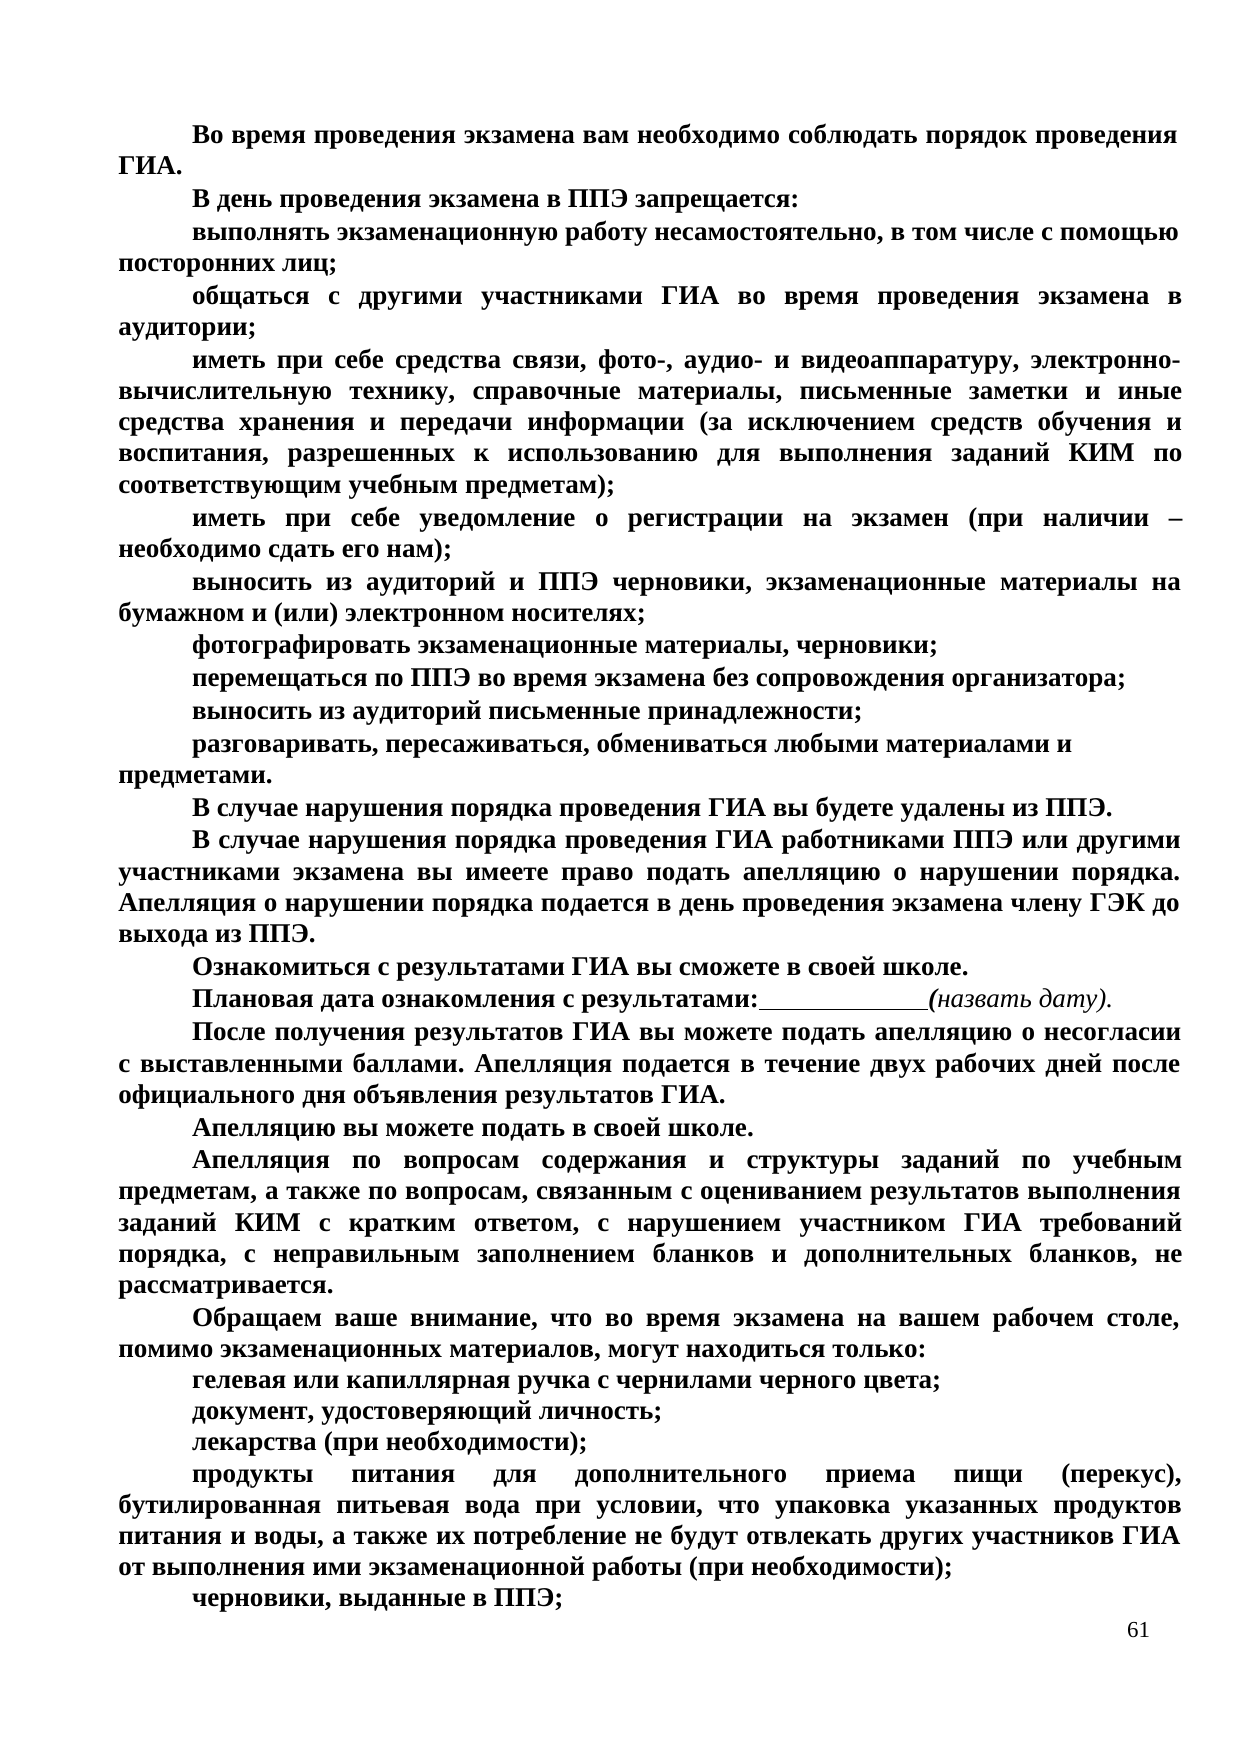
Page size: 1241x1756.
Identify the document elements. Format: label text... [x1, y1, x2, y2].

subtitle перемещаться по ППЭ во время экзамена без сопровождения организатора; выносить из аудиторий письменные принадлежности; [192, 661, 1127, 725]
text черновики, выданные в ППЭ; [192, 1581, 1223, 1612]
text Плановая дата ознакомления с результатами: (назвать дату). [192, 982, 1223, 1013]
subtitle Ознакомиться с результатами ГИА вы сможете в своей школе. [192, 950, 1223, 981]
text лекарства (при необходимости); [192, 1425, 1223, 1457]
text выполнять экзаменационную работу несамостоятельно, в том числе с помощью [192, 215, 1223, 247]
subtitle посторонних лиц; [118, 247, 1223, 277]
text разговаривать, пересаживаться, обмениваться любыми материалами и предметами. [118, 727, 1076, 789]
text фотографировать экзаменационные материалы, черновики; [192, 628, 1223, 659]
subtitle выносить из аудиторий и ППЭ черновики, экзаменационные материалы на бумажном и (или) электронном носителях; [118, 565, 1181, 627]
subtitle В случае нарушения порядка проведения ГИА вы будете удалены из ППЭ. [192, 791, 1223, 822]
subtitle продукты питания для дополнительного приема пищи (перекус), бутилированная питьевая вода при условии, что упаковка указанных продуктов питания и воды, а также их потребление не будут отвлекать других участников ГИА от выполнения ими экзаменационной работы (при необходимости); [118, 1457, 1182, 1581]
subtitle ГИА. [118, 149, 182, 180]
subtitle Апелляция по вопросам содержания и структуры заданий по учебным предметам, а также по вопросам, связанным с оцениванием результатов выполнения заданий КИМ с кратким ответом, с нарушением участником ГИА требований порядка, с неправильным заполнением бланков и дополнительных бланков, не рассматривается. [118, 1143, 1182, 1299]
text Во время проведения экзамена вам необходимо соблюдать порядок проведения [192, 118, 1223, 149]
text общаться с другими участниками ГИА во время проведения экзамена в аудитории; [118, 279, 1182, 341]
text Апелляцию вы можете подать в своей школе. [192, 1111, 1223, 1142]
text иметь при себе уведомление о регистрации на экзамен (при наличии – необходимо сдать его нам); [118, 501, 1182, 563]
subtitle гелевая или капиллярная ручка с чернилами черного цвета; документ, удостоверяющий личность; [192, 1363, 941, 1425]
subtitle После получения результатов ГИА вы можете подать апелляцию о несогласии с выставленными баллами. Апелляция подается в течение двух рабочих дней после официального дня объявления результатов ГИА. [118, 1016, 1182, 1109]
text В случае нарушения порядка проведения ГИА работниками ППЭ или другими участниками экзамена вы имеете право подать апелляцию о нарушении порядка. Апелляция о нарушении порядка подается в день проведения экзамена члену ГЭК до выхода из ППЭ. [118, 823, 1182, 948]
text Обращаем ваше внимание, что во время экзамена на вашем рабочем столе, помимо экзаменационных материалов, могут находиться только: [118, 1301, 1181, 1363]
subtitle В день проведения экзамена в ППЭ запрещается: [192, 182, 1223, 213]
subtitle иметь при себе средства связи, фото-, аудио- и видеоаппаратуру, электронно- вычислительную технику, справочные материалы, письменные заметки и иные средства хранения и передачи информации (за исключением средств обучения и воспитания, разрешенных к использованию для выполнения заданий КИМ по соответствующим учебным предметам); [118, 343, 1182, 499]
